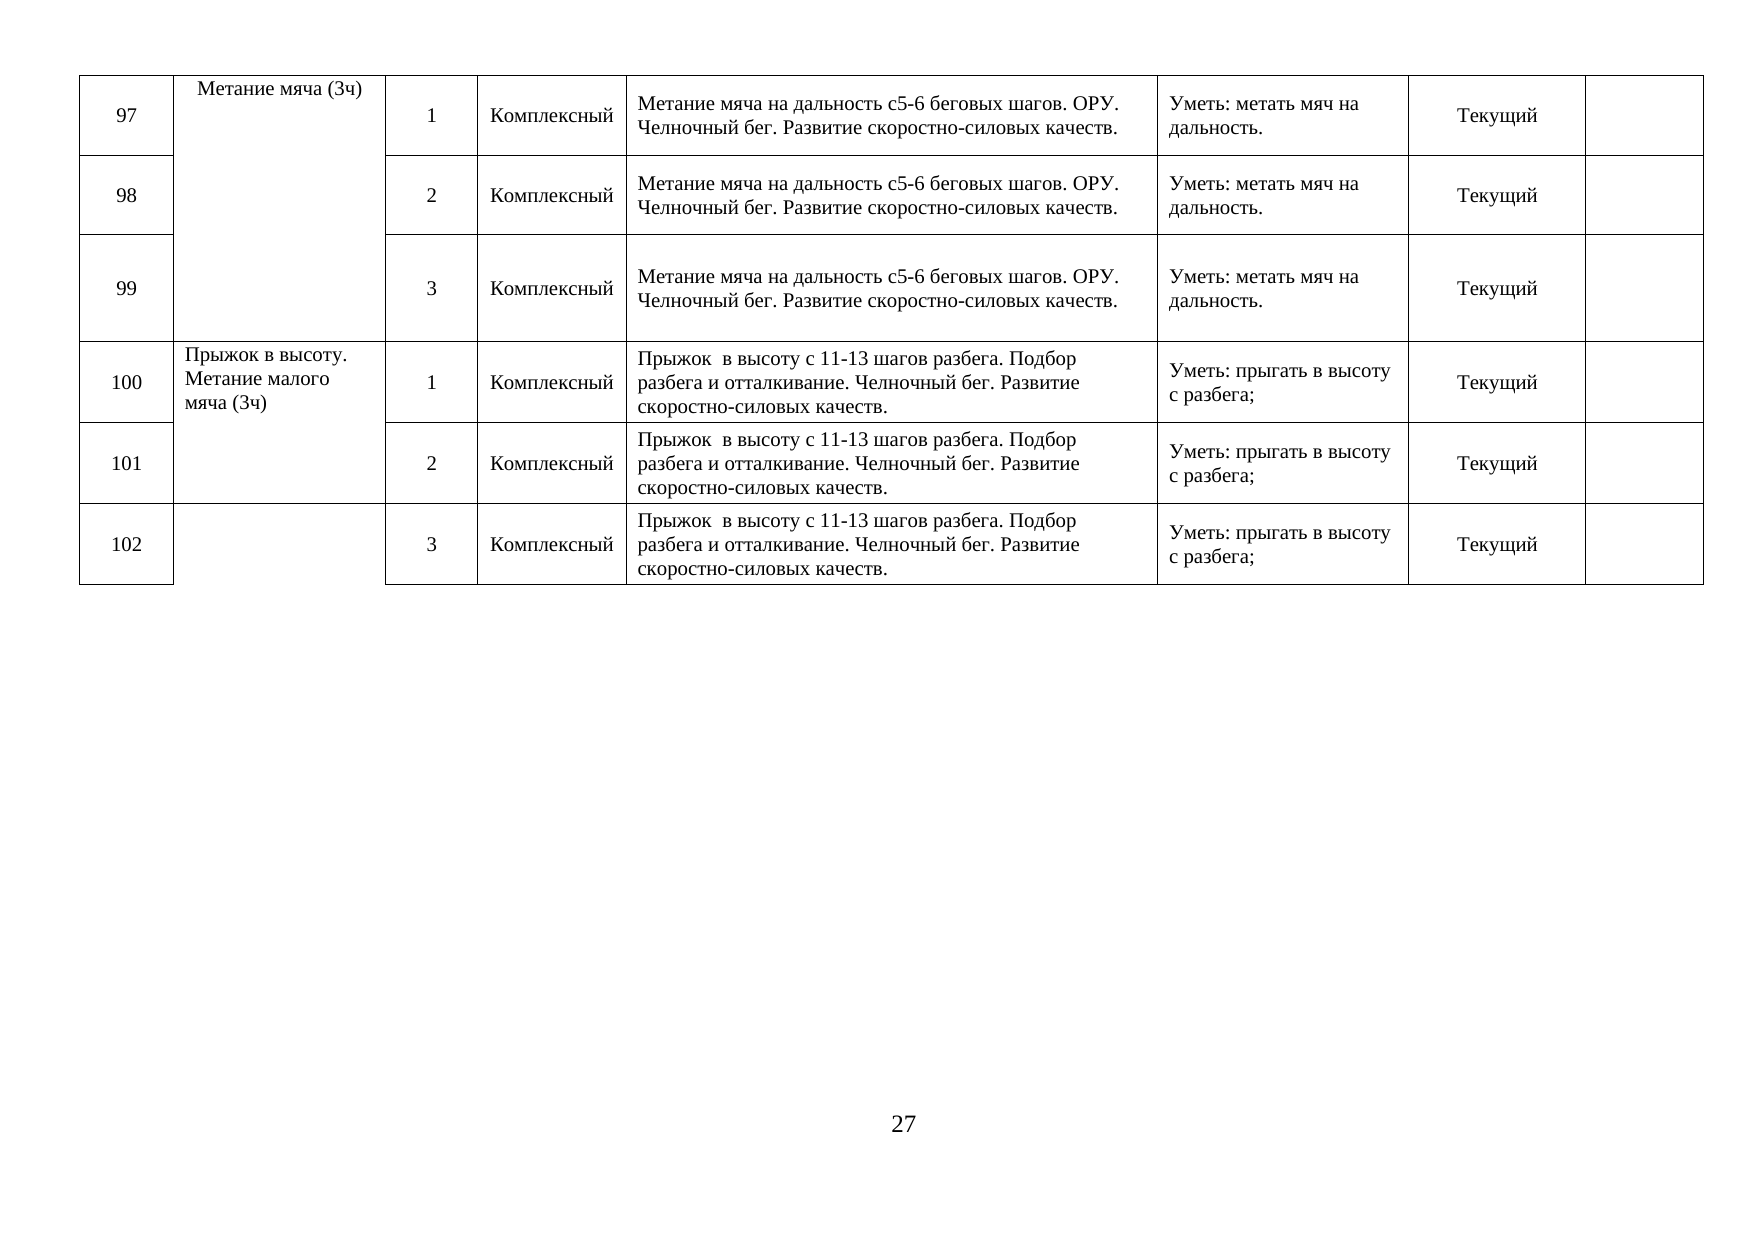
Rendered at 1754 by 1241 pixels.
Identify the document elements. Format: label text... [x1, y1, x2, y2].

table_cell Уметь: метать мяч на дальность. [1158, 235, 1408, 341]
table_cell Метание мяча на дальность с5-6 беговых шагов. ОРУ. Челночный бег. Развитие скоростно-силовых качеств. [627, 76, 1157, 155]
table_cell 102 [80, 504, 173, 584]
table_cell Уметь: прыгать в высоту с разбега; [1158, 342, 1408, 422]
table_cell Текущий [1409, 423, 1585, 503]
table_cell 1 [386, 342, 477, 422]
table_cell Текущий [1409, 342, 1585, 422]
table_cell Текущий [1409, 76, 1585, 155]
table_cell [1586, 235, 1703, 341]
table_cell [1586, 342, 1703, 422]
table_cell [1586, 156, 1703, 234]
table_cell 3 [386, 235, 477, 341]
table_cell 1 [386, 76, 477, 155]
table_cell Уметь: метать мяч на дальность. [1158, 76, 1408, 155]
table_cell Прыжок в высоту с 11-13 шагов разбега. Подбор разбега и отталкивание. Челночный бег. Развитие скоростно-силовых качеств. [627, 342, 1157, 422]
table_cell Метание мяча (3ч) [174, 76, 385, 341]
table_cell Текущий [1409, 235, 1585, 341]
table_cell 101 [80, 423, 173, 503]
table_cell 97 [80, 76, 173, 155]
table_cell 100 [80, 342, 173, 422]
table_cell Прыжок в высоту с 11-13 шагов разбега. Подбор разбега и отталкивание. Челночный бег. Развитие скоростно-силовых качеств. [627, 423, 1157, 503]
table_cell Уметь: метать мяч на дальность. [1158, 156, 1408, 234]
table_cell Прыжок в высоту. Метание малого мяча (3ч) [174, 342, 385, 503]
table_cell Комплексный [478, 76, 626, 155]
table_cell 2 [386, 423, 477, 503]
table_cell Уметь: прыгать в высоту с разбега; [1158, 504, 1408, 584]
table_cell Комплексный [478, 342, 626, 422]
table_cell Комплексный [478, 504, 626, 584]
table_cell Текущий [1409, 504, 1585, 584]
table_cell Комплексный [478, 156, 626, 234]
table_cell Прыжок в высоту с 11-13 шагов разбега. Подбор разбега и отталкивание. Челночный бег. Развитие скоростно-силовых качеств. [627, 504, 1157, 584]
table_cell Метание мяча на дальность с5-6 беговых шагов. ОРУ. Челночный бег. Развитие скоростно-силовых качеств. [627, 235, 1157, 341]
table_cell Уметь: прыгать в высоту с разбега; [1158, 423, 1408, 503]
table_cell 3 [386, 504, 477, 584]
table_cell [1586, 76, 1703, 155]
table_cell [1586, 423, 1703, 503]
table_cell Текущий [1409, 156, 1585, 234]
table_cell Метание мяча на дальность с5-6 беговых шагов. ОРУ. Челночный бег. Развитие скоростно-силовых качеств. [627, 156, 1157, 234]
table_cell 2 [386, 156, 477, 234]
table_cell 99 [80, 235, 173, 341]
table_cell Комплексный [478, 235, 626, 341]
table_cell 98 [80, 156, 173, 234]
table_cell [1586, 504, 1703, 584]
table_cell Комплексный [478, 423, 626, 503]
